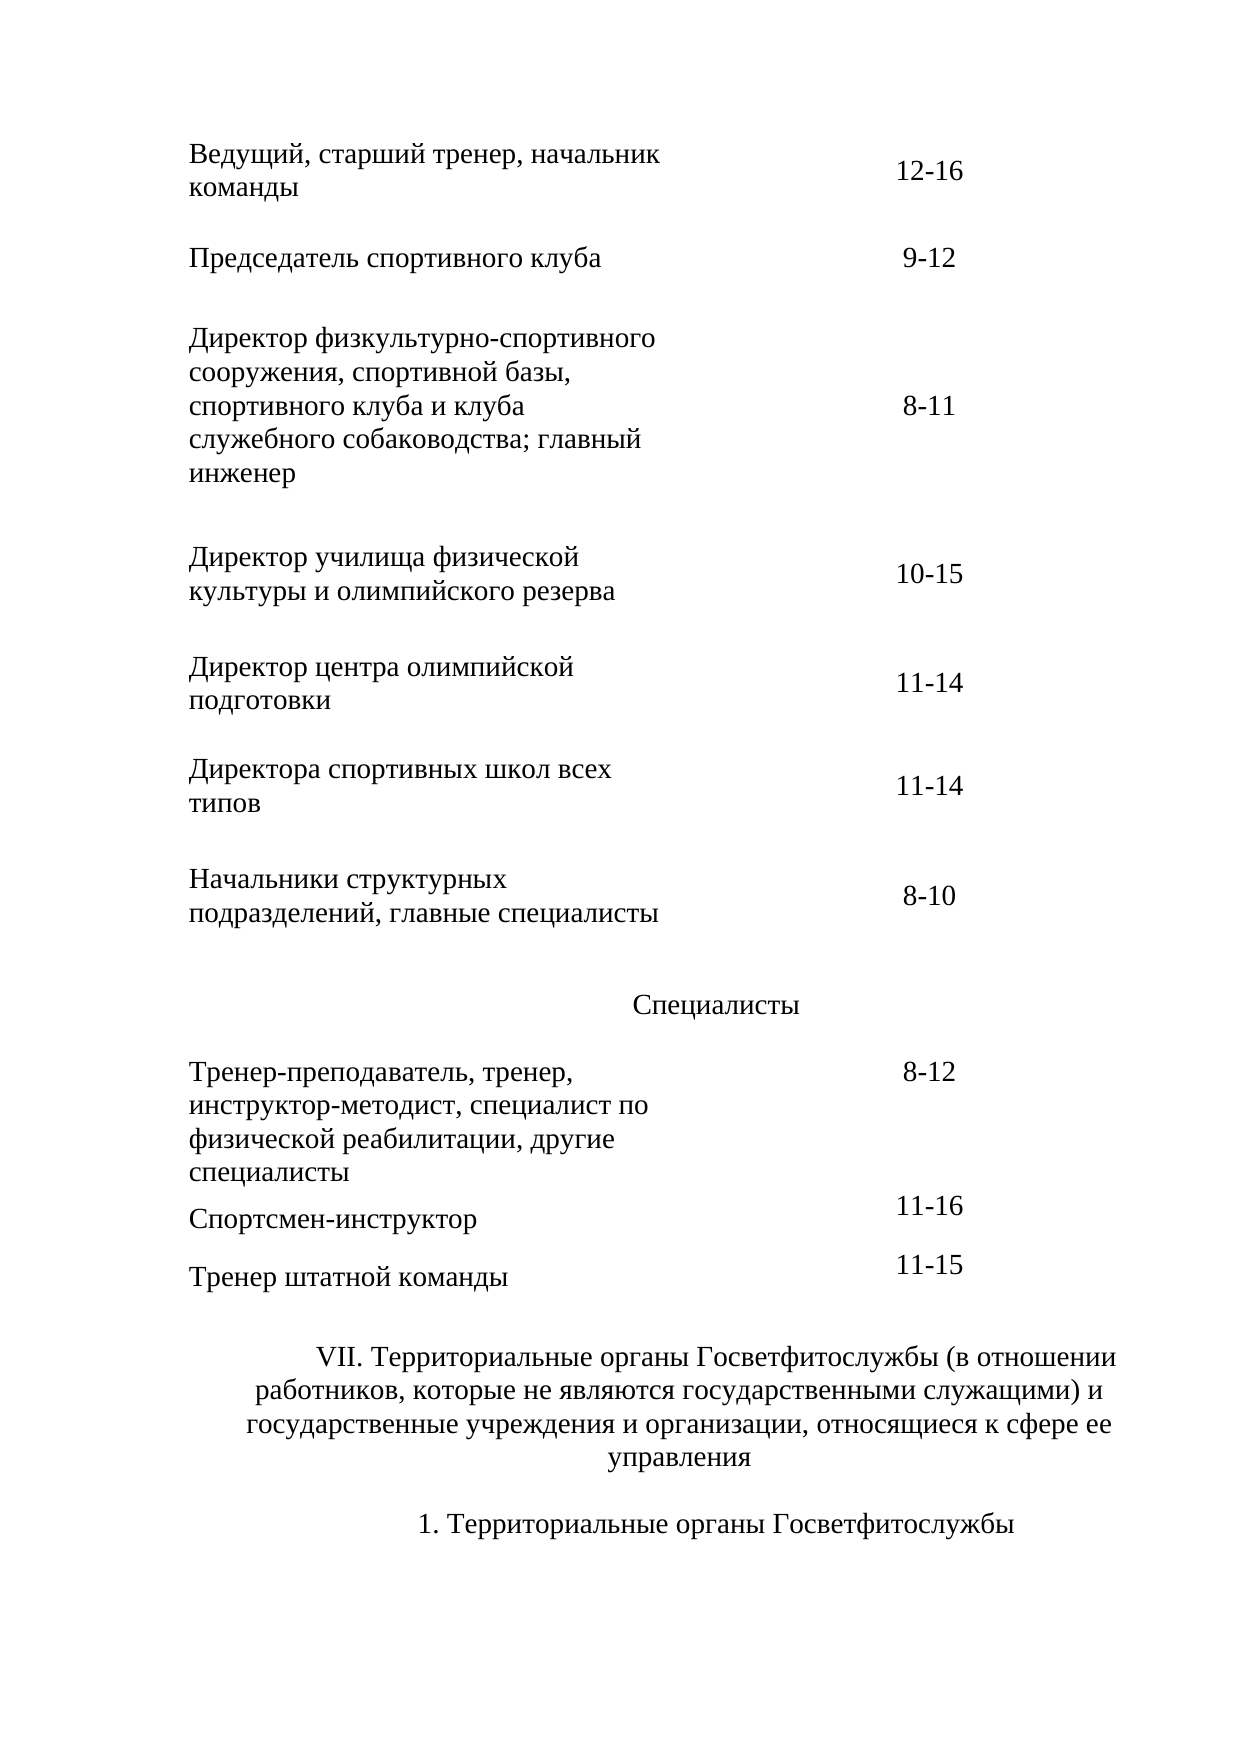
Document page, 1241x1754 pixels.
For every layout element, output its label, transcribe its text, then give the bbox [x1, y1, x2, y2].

table_cell Председатель спортивного клуба [177, 221, 679, 294]
table_cell 8-11 [679, 294, 1180, 515]
table_cell 11-16 [679, 1188, 1180, 1247]
table_header 8-12 [679, 1054, 1180, 1188]
table_cell Спортсмен-инструктор [177, 1188, 679, 1247]
table_cell 8-10 [679, 836, 1180, 953]
table_header Тренер-преподаватель, тренер, инструктор-методист, специалист по физической реабилитации, другие специалисты [177, 1054, 679, 1188]
table_cell 9-12 [679, 221, 1180, 294]
table_cell Директор центра олимпийской подготовки [177, 631, 679, 733]
table_cell 11-14 [679, 631, 1180, 733]
text 1. Территориальные органы Госветфитослужбы [177, 1507, 1181, 1540]
table_cell 11-14 [679, 734, 1180, 836]
table_cell Директора спортивных школ всех типов [177, 734, 679, 836]
text VII. Территориальные органы Госветфитослужбы (в отношении работников, которые не являются государственными служащими) и государственные учреждения и организации, относящиеся к сфере ее управления [177, 1339, 1181, 1473]
table_cell 11-15 [679, 1247, 1180, 1305]
table_cell Директор физкультурно-спортивного сооружения, спортивной базы, спортивного клуба и клуба служебного собаководства; главный инженер [177, 294, 679, 515]
table_cell 12-16 [679, 118, 1180, 221]
table_cell Тренер штатной команды [177, 1247, 679, 1305]
table_cell Начальники структурных подразделений, главные специалисты [177, 836, 679, 953]
text Специалисты [177, 987, 1181, 1020]
table_cell Ведущий, старший тренер, начальник команды [177, 118, 679, 221]
table_cell 10-15 [679, 515, 1180, 631]
table_cell Директор училища физической культуры и олимпийского резерва [177, 515, 679, 631]
